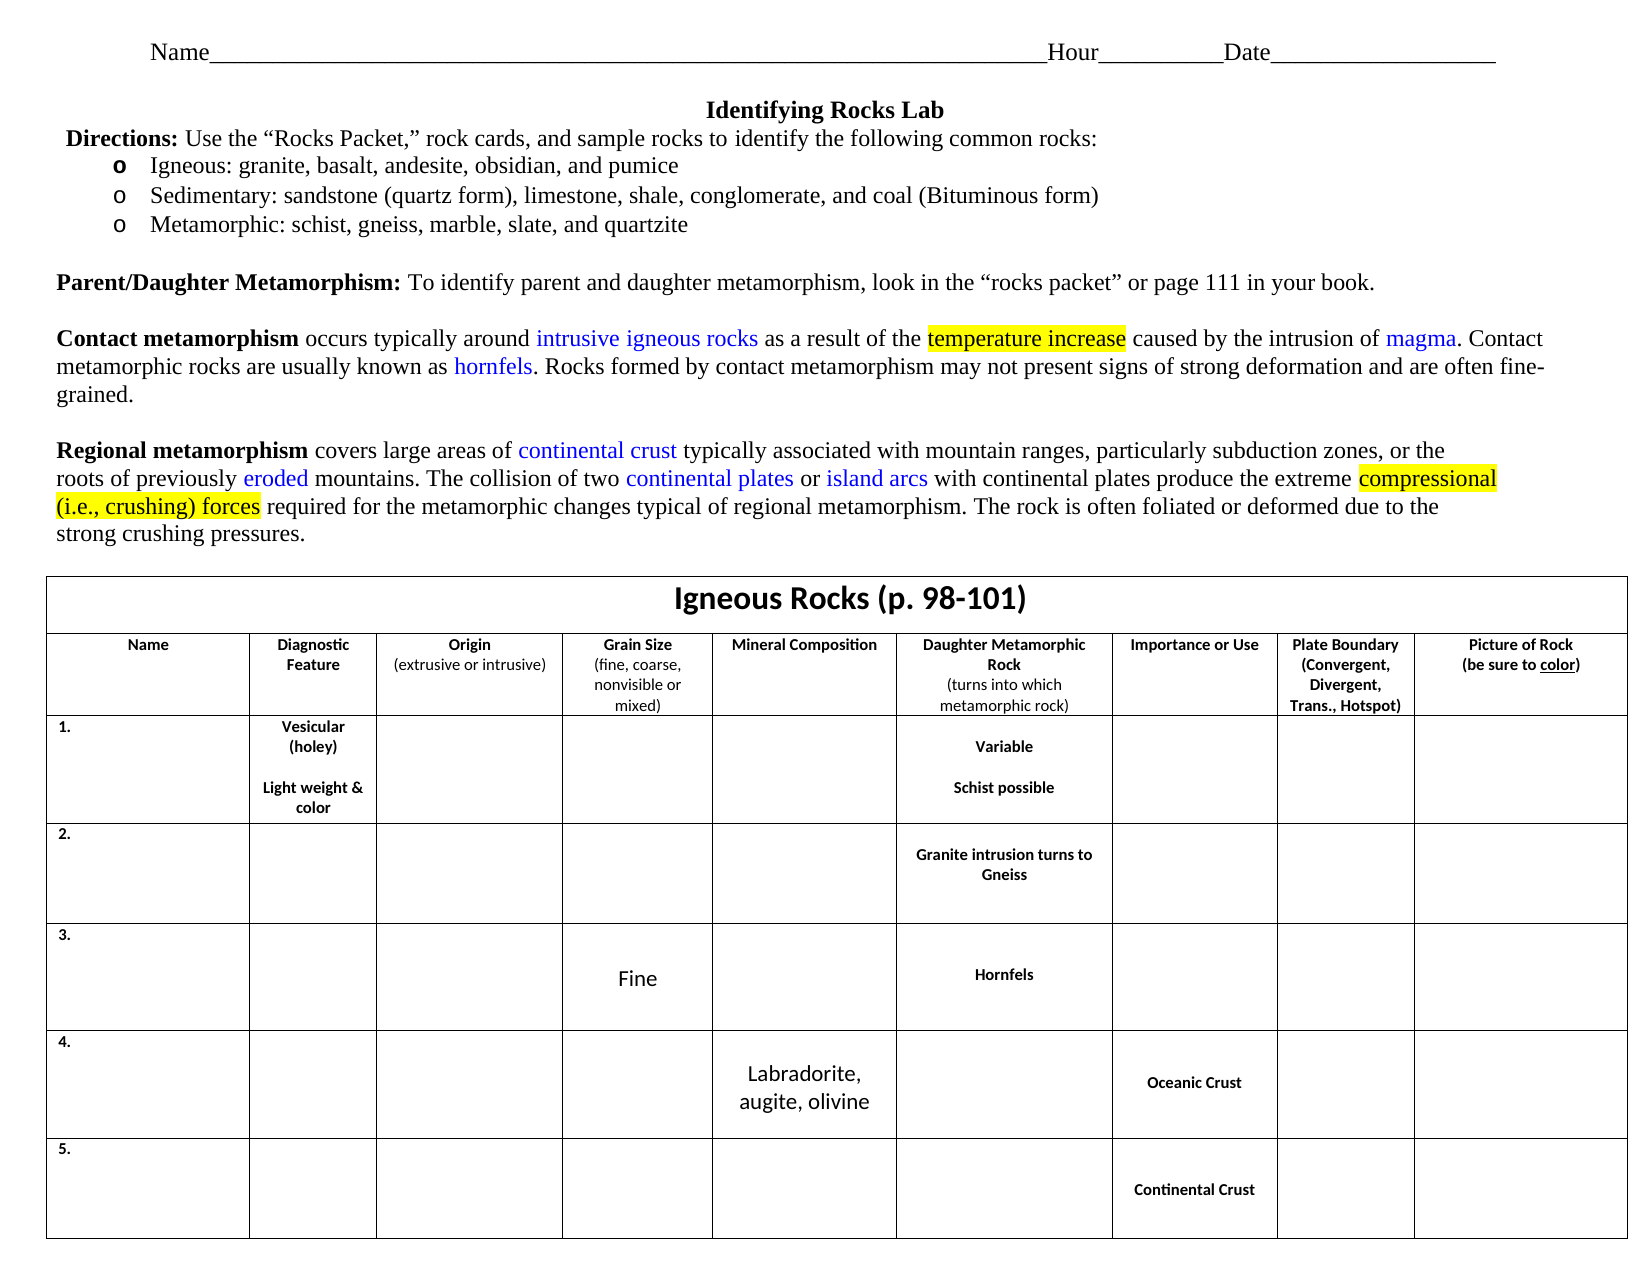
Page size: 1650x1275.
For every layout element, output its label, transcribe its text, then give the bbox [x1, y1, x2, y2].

table_cell 5. [47, 1139, 249, 1238]
table_cell 2. [47, 824, 249, 923]
table_cell [713, 1139, 896, 1238]
table_header Igneous Rocks (p. 98-101) [47, 577, 1627, 633]
table_cell [713, 824, 896, 923]
table_cell [377, 924, 562, 1030]
table_cell [1278, 1031, 1414, 1137]
table_cell Variable Schist possible [897, 716, 1112, 822]
table_cell [1278, 716, 1414, 822]
table_cell [377, 824, 562, 923]
table_cell [563, 716, 712, 822]
text Directions: Use the “Rocks Packet,” rock cards, and sample rocks to identify the following common rocks: [66, 124, 1500, 151]
table_cell Mineral Composition [713, 634, 896, 715]
table_cell Plate Boundary (Convergent, Divergent, Trans., Hotspot) [1278, 634, 1414, 715]
table_cell Granite intrusion turns to Gneiss [897, 824, 1112, 923]
table_cell [1278, 924, 1414, 1030]
table_cell Importance or Use [1113, 634, 1277, 715]
table_cell Fine [563, 924, 712, 1030]
table_cell Name [47, 634, 249, 715]
table_cell [1113, 824, 1277, 923]
table_cell Origin (extrusive or intrusive) [377, 634, 562, 715]
table_cell [1113, 924, 1277, 1030]
table_cell [897, 1031, 1112, 1137]
table_cell [377, 716, 562, 822]
table_cell Daughter Metamorphic Rock (turns into which metamorphic rock) [897, 634, 1112, 715]
table_cell Diagnostic Feature [250, 634, 376, 715]
table_cell [1415, 924, 1627, 1030]
text Contact metamorphism occurs typically around intrusive igneous rocks as a result of the temperature increase caused by the intrusion of magma. Contact metamorphic rocks are usually known as hornfels. Rocks formed by contact metamorphism may not present signs of strong deformation and are often fine-grained. [56, 324, 1603, 407]
text Regional metamorphism covers large areas of continental crust typically associated with mountain ranges, particularly subduction zones, or the roots of previously eroded mountains. The collision of two continental plates or island arcs with continental plates produce the extreme compressional (i.e., crushing) forces required for the metamorphic changes typical of regional metamorphism. The rock is often foliated or deformed due to the strong crushing pressures. [56, 436, 1500, 547]
table_cell [1415, 824, 1627, 923]
text Name___________________________________________________________________Hour__________Date__________________ [150, 37, 1500, 66]
table_cell [713, 924, 896, 1030]
table_cell 4. [47, 1031, 249, 1137]
table_cell Vesicular (holey) Light weight & color [250, 716, 376, 822]
list Igneous: granite, basalt, andesite, obsidian, and pumice [112, 151, 1500, 181]
table_cell [897, 1139, 1112, 1238]
table_cell [250, 924, 376, 1030]
table_cell Hornfels [897, 924, 1112, 1030]
table_cell [1415, 1031, 1627, 1137]
table_cell Labradorite, augite, olivine [713, 1031, 896, 1137]
text Parent/Daughter Metamorphism: To identify parent and daughter metamorphism, look in the “rocks packet” or page 111 in your book. [56, 268, 1500, 295]
table_cell 3. [47, 924, 249, 1030]
table_cell [563, 1139, 712, 1238]
table_cell 1. [47, 716, 249, 822]
table_cell [377, 1139, 562, 1238]
table_cell [250, 824, 376, 923]
table_cell [1415, 716, 1627, 822]
table_cell [250, 1031, 376, 1137]
table_cell Grain Size (fine, coarse, nonvisible or mixed) [563, 634, 712, 715]
list Metamorphic: schist, gneiss, marble, slate, and quartzite [112, 211, 1500, 240]
table_cell Continental Crust [1113, 1139, 1277, 1238]
table_cell [563, 824, 712, 923]
table_cell [563, 1031, 712, 1137]
table_cell Oceanic Crust [1113, 1031, 1277, 1137]
table_cell [713, 716, 896, 822]
list Sedimentary: sandstone (quartz form), limestone, shale, conglomerate, and coal (Bituminous form) [112, 181, 1500, 211]
table_cell [1278, 1139, 1414, 1238]
table_cell [1278, 824, 1414, 923]
text Identifying Rocks Lab [150, 95, 1500, 124]
table_cell [250, 1139, 376, 1238]
table_cell Picture of Rock (be sure to color) [1415, 634, 1627, 715]
table_cell [1113, 716, 1277, 822]
table_cell [1415, 1139, 1627, 1238]
table_cell [377, 1031, 562, 1137]
